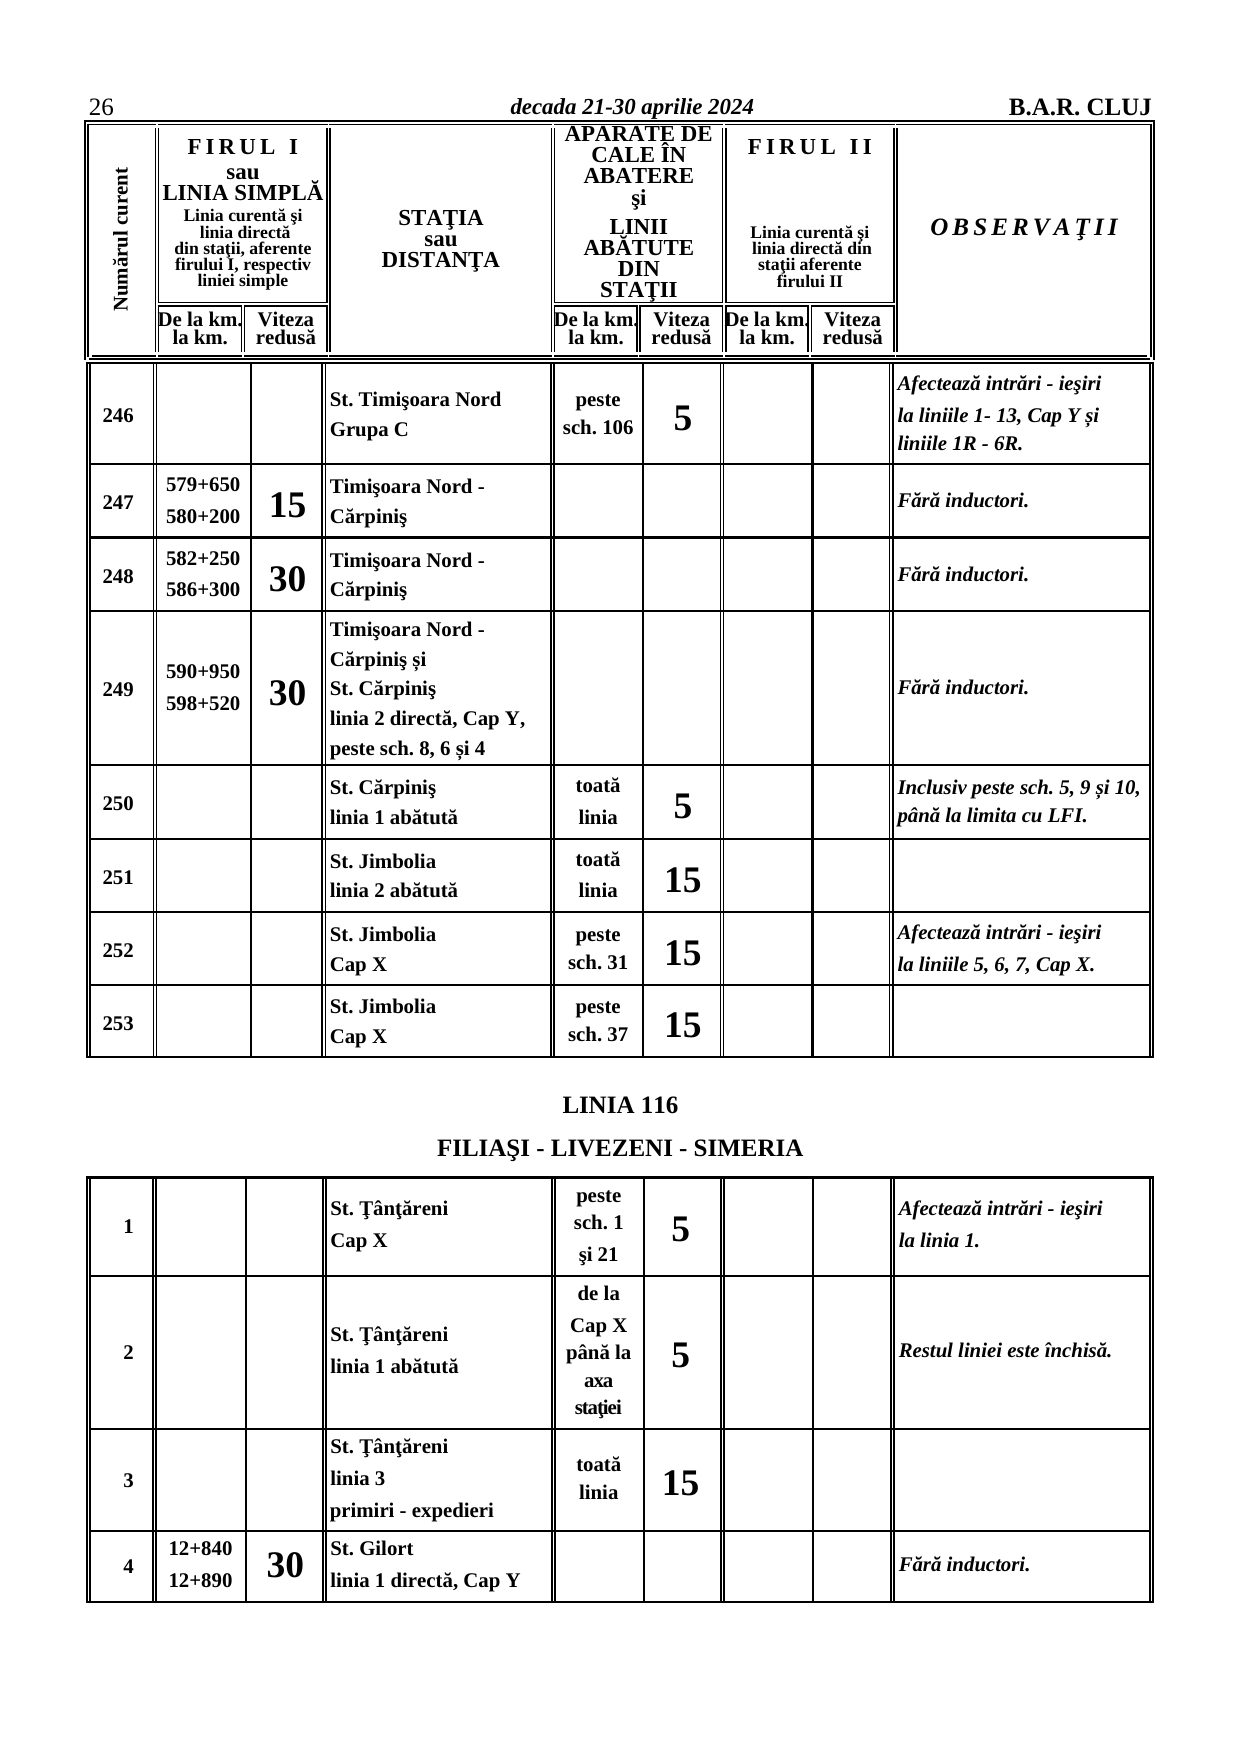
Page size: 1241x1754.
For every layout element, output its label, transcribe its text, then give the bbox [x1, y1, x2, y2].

table_cell Fără inductori. [894, 465, 1149, 536]
table_cell 5 [644, 766, 720, 837]
table_cell [724, 840, 811, 911]
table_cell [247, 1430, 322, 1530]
table_cell [252, 840, 321, 911]
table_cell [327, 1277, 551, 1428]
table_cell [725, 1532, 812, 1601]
table_cell 30 [252, 539, 321, 610]
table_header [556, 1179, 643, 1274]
table_cell 5 [644, 364, 720, 463]
table_cell [91, 465, 153, 536]
table_cell peste sch. 106 [555, 364, 642, 463]
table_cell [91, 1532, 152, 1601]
table_cell [555, 612, 642, 764]
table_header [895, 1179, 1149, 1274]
table_cell [91, 766, 153, 837]
table_cell 579+650 580+200 [157, 465, 250, 536]
table_cell [644, 539, 720, 610]
table_cell 15 [644, 986, 720, 1056]
table_cell [252, 913, 321, 984]
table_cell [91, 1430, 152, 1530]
table_cell toată linia [555, 840, 642, 911]
table_cell [724, 612, 811, 764]
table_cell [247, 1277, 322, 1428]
table_cell [157, 913, 250, 984]
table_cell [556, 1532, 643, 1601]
table_cell [252, 986, 321, 1056]
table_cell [894, 364, 1149, 463]
table_cell [91, 840, 153, 911]
subtitle FILIAŞI - LIVEZENI - SIMERIA [89, 1133, 1152, 1162]
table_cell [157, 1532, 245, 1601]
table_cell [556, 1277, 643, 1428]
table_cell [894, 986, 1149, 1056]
table_cell [157, 986, 250, 1056]
table_cell [814, 840, 889, 911]
table_cell Afectează intrări - ieşiri la liniile 5, 6, 7, Cap X. [894, 913, 1149, 984]
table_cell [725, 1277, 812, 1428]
table_cell [814, 612, 889, 764]
table_cell [814, 364, 889, 463]
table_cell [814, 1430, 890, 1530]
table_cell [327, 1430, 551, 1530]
table_cell [555, 539, 642, 610]
table_cell 582+250 586+300 [157, 539, 250, 610]
table_cell Inclusiv peste sch. 5, 9 și 10, până la limita cu LFI. [894, 766, 1149, 837]
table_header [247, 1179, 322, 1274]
table_cell 30 [252, 612, 321, 764]
table_cell toată linia [555, 766, 642, 837]
table_cell [91, 986, 153, 1056]
table_cell [91, 612, 153, 764]
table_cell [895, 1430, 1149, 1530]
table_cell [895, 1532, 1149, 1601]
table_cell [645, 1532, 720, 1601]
table_cell St. Jimbolia linia 2 abătută [326, 840, 550, 911]
table_cell [814, 539, 889, 610]
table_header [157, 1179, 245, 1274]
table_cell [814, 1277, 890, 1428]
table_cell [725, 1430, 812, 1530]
table_cell 15 [252, 465, 321, 536]
table_cell [814, 766, 889, 837]
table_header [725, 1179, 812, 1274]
table_cell [91, 913, 153, 984]
table_cell 590+950 598+520 [157, 612, 250, 764]
table_cell St. Cărpiniş linia 1 abătută [326, 766, 550, 837]
table_cell [555, 465, 642, 536]
subtitle LINIA 116 [89, 1090, 1152, 1119]
table_cell St. Jimbolia Cap X [326, 986, 550, 1056]
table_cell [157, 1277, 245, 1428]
table_cell [91, 364, 153, 463]
table_cell [894, 840, 1149, 911]
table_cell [326, 364, 550, 463]
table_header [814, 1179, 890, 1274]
table_cell Fără inductori. [894, 612, 1149, 764]
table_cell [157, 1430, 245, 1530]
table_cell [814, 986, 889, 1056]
table_cell St. Jimbolia Cap X [326, 913, 550, 984]
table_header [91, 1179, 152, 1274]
table_cell Timişoara Nord - Cărpiniş și St. Cărpiniş linia 2 directă, Cap Y, peste sch. 8, 6 și 4 [326, 612, 550, 764]
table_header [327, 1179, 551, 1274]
table_cell 15 [644, 840, 720, 911]
table_cell [814, 913, 889, 984]
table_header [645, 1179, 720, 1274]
table_cell [644, 465, 720, 536]
table_cell [91, 539, 153, 610]
table_cell Fără inductori. [894, 539, 1149, 610]
table_cell 15 [644, 913, 720, 984]
table_cell [157, 364, 250, 463]
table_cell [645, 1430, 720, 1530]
table_cell Timişoara Nord - Cărpiniş [326, 465, 550, 536]
table_cell [644, 612, 720, 764]
table_cell [157, 840, 250, 911]
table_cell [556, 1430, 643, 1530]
table_cell [724, 364, 811, 463]
table_cell Timişoara Nord - Cărpiniş [326, 539, 550, 610]
table_cell [814, 465, 889, 536]
table_cell [724, 986, 811, 1056]
table_cell [157, 766, 250, 837]
table_cell [724, 539, 811, 610]
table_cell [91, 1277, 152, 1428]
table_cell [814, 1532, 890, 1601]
table_cell [724, 766, 811, 837]
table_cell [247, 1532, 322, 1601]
table_cell [252, 766, 321, 837]
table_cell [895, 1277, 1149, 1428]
table_cell peste sch. 37 [555, 986, 642, 1056]
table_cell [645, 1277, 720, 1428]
table_cell [724, 465, 811, 536]
table_cell peste sch. 31 [555, 913, 642, 984]
table_cell [252, 364, 321, 463]
table_cell [724, 913, 811, 984]
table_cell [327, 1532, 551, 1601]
